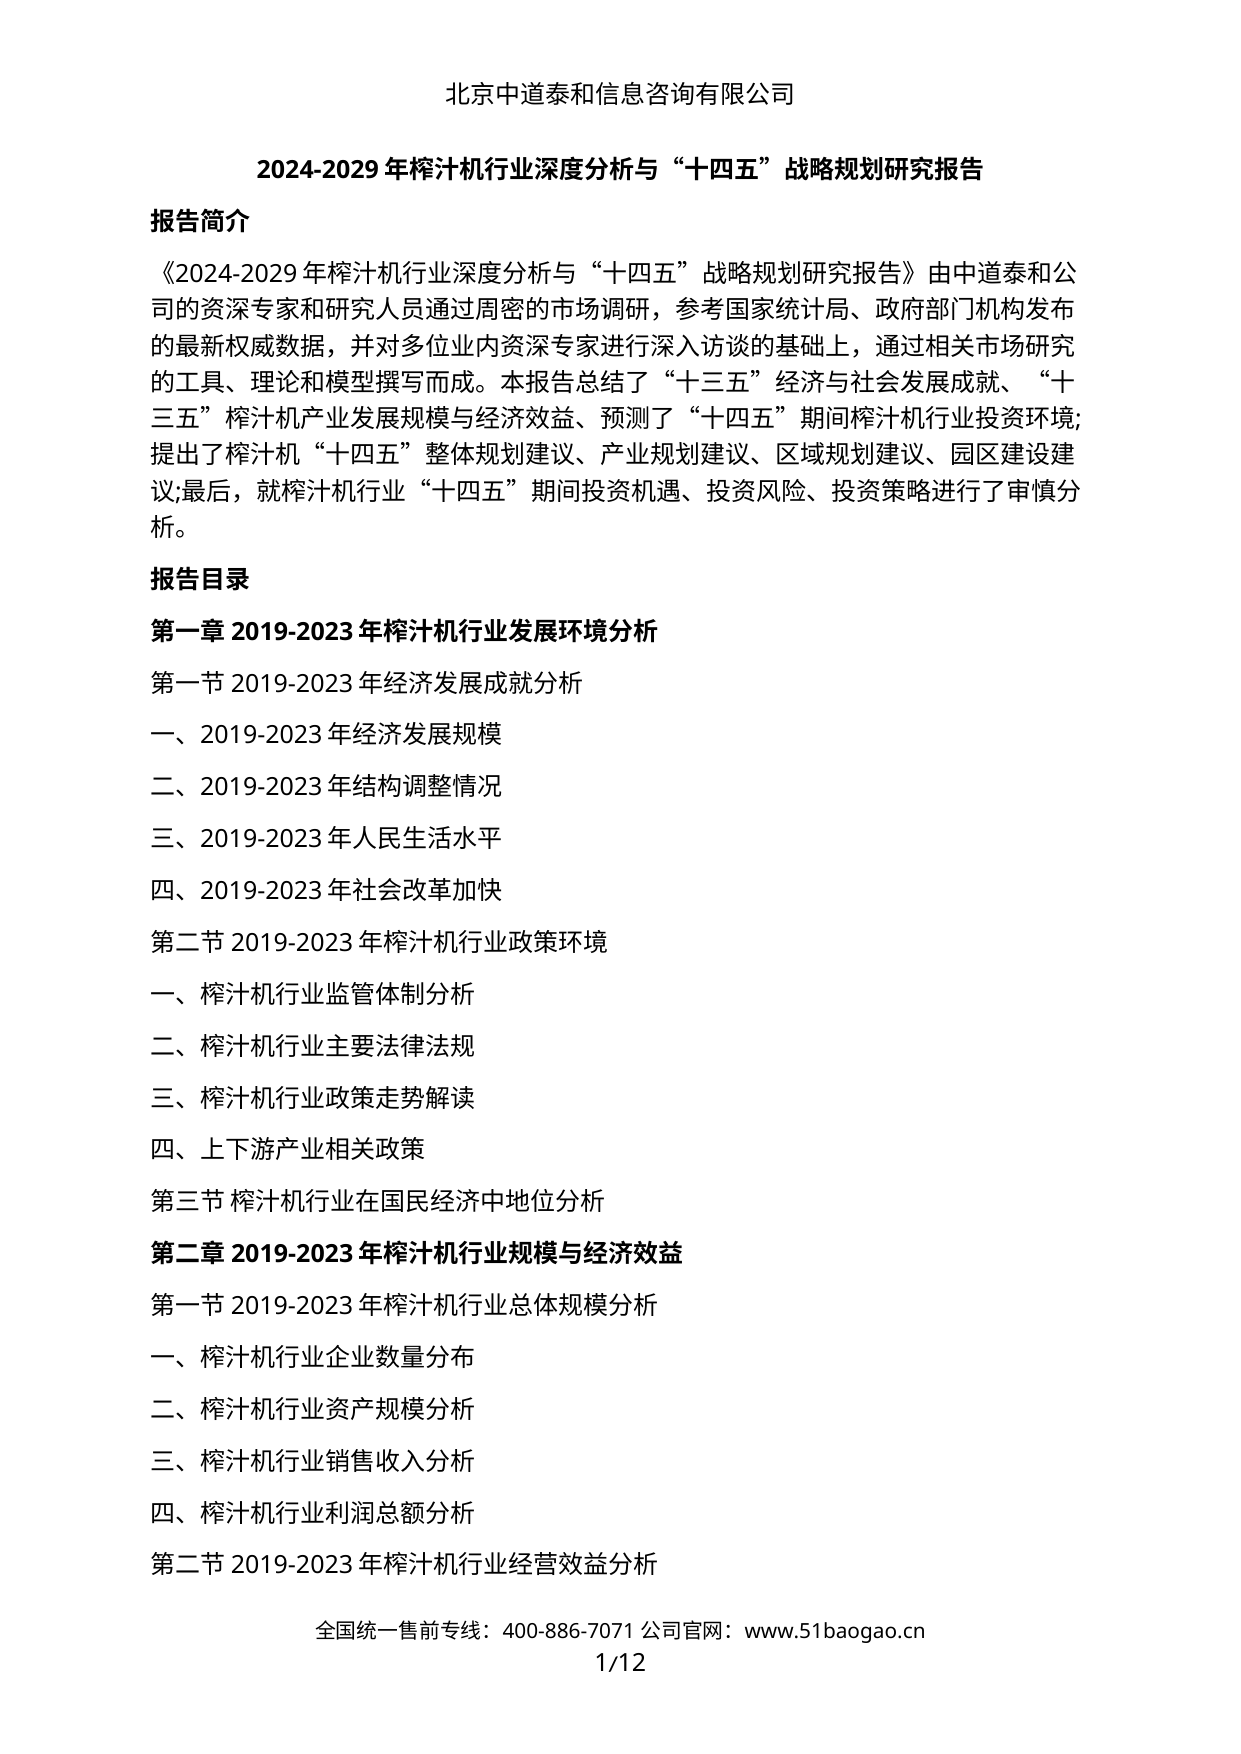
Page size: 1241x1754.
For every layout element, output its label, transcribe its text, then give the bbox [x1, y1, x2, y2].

text 第一节 2019-2023年榨汁机行业总体规模分析 [150, 1286, 1090, 1322]
text 《2024-2029年榨汁机行业深度分析与“十四五”战略规划研究报告》由中道泰和公司的资深专家和研究人员通过周密的市场调研，参考国家统计局、政府部门机构发布的最新权威数据，并对多位业内资深专家进行深入访谈的基础上，通过相关市场研究的工具、理论和模型撰写而成。本报告总结了“十三五”经济与社会发展成就、“十三五”榨汁机产业发展规模与经济效益、预测了“十四五”期间榨汁机行业投资环境;提出了榨汁机“十四五”整体规划建议、产业规划建议、区域规划建议、园区建设建议;最后，就榨汁机行业“十四五”期间投资机遇、投资风险、投资策略进行了审慎分析。 [150, 254, 1090, 544]
text 三、榨汁机行业销售收入分析 [150, 1441, 1090, 1477]
text 报告简介 [150, 202, 1090, 238]
text 三、榨汁机行业政策走势解读 [150, 1078, 1090, 1114]
text 报告目录 [150, 559, 1090, 596]
text 四、2019-2023年社会改革加快 [150, 871, 1090, 907]
text 第二章 2019-2023年榨汁机行业规模与经济效益 [150, 1234, 1090, 1270]
text 第二节 2019-2023年榨汁机行业经营效益分析 [150, 1545, 1090, 1581]
text 二、2019-2023年结构调整情况 [150, 767, 1090, 803]
text 三、2019-2023年人民生活水平 [150, 819, 1090, 855]
text 第二节 2019-2023年榨汁机行业政策环境 [150, 922, 1090, 959]
text 二、榨汁机行业主要法律法规 [150, 1026, 1090, 1062]
text 2024-2029年榨汁机行业深度分析与“十四五”战略规划研究报告 [150, 150, 1090, 186]
text 一、榨汁机行业监管体制分析 [150, 974, 1090, 1011]
text 第三节 榨汁机行业在国民经济中地位分析 [150, 1182, 1090, 1218]
text 二、榨汁机行业资产规模分析 [150, 1389, 1090, 1426]
text 第一节 2019-2023年经济发展成就分析 [150, 663, 1090, 699]
text 四、上下游产业相关政策 [150, 1130, 1090, 1166]
text 四、榨汁机行业利润总额分析 [150, 1493, 1090, 1529]
text 第一章 2019-2023年榨汁机行业发展环境分析 [150, 611, 1090, 647]
text 一、2019-2023年经济发展规模 [150, 715, 1090, 751]
text 一、榨汁机行业企业数量分布 [150, 1337, 1090, 1374]
